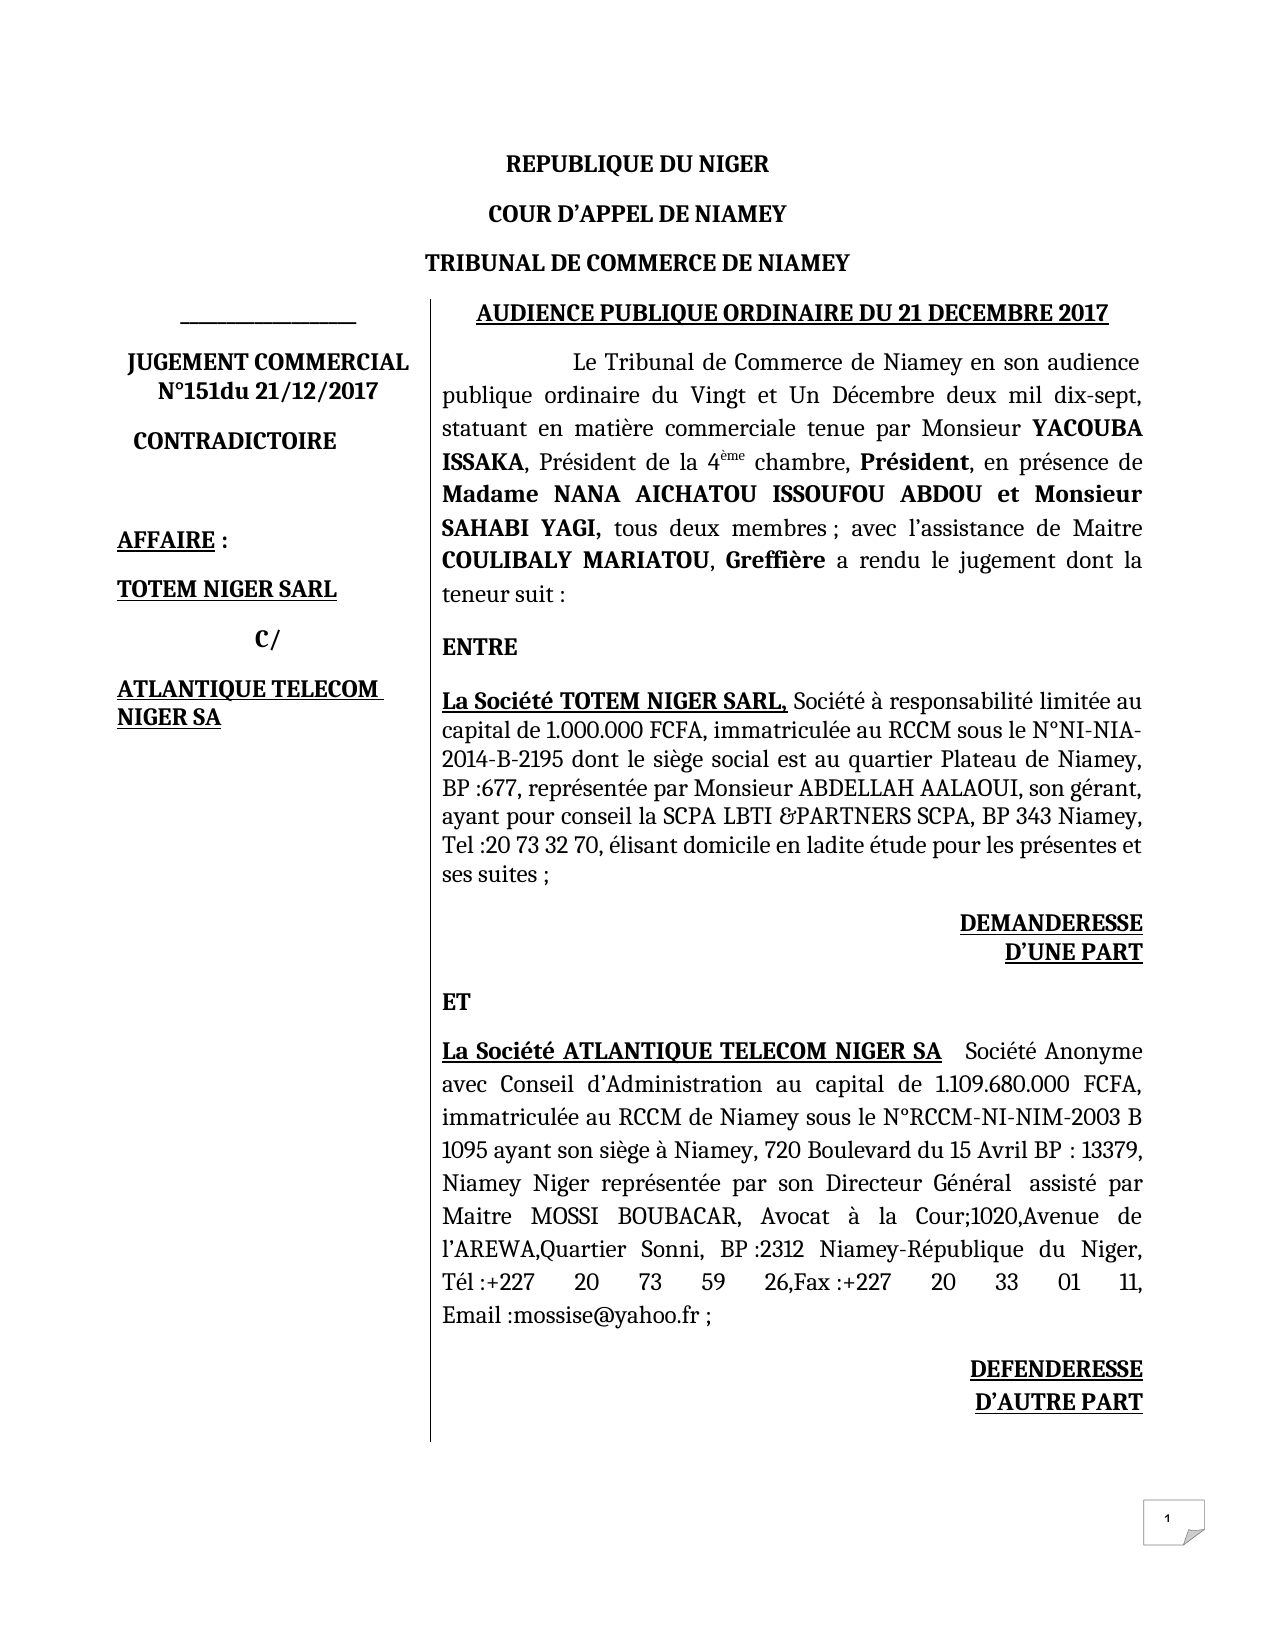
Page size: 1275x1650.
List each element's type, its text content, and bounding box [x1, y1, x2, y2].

text TRIBUNAL DE COMMERCE DE NIAMEY [150, 249, 1125, 278]
table_header AUDIENCE PUBLIQUE ORDINAIRE DU 21 DECEMBRE 2017 Le Tribunal de Commerce de Niamey en son audience publique ordinaire du Vingt et Un Décembre deux mil dix-sept, statuant en matière commerciale tenue par Monsieur YACOUBA ISSAKA, Président de la 4ème chambre, Président, en présence de Madame NANA AICHATOU ISSOUFOU ABDOU et Monsieur SAHABI YAGI, tous deux membres ; avec l’assistance de Maitre COULIBALY MARIATOU, Greffière a rendu le jugement dont la teneur suit : ENTRE La Société TOTEM NIGER SARL, Société à responsabilité limitée au capital de 1.000.000 FCFA, immatriculée au RCCM sous le N°NI-NIA-2014-B-2195 dont le siège social est au quartier Plateau de Niamey, BP :677, représentée par Monsieur ABDELLAH AALAOUI, son gérant, ayant pour conseil la SCPA LBTI &PARTNERS SCPA, BP 343 Niamey, Tel :20 73 32 70, élisant domicile en ladite étude pour les présentes et ses suites ; DEMANDERESSE D’UNE PART ET La Société ATLANTIQUE TELECOM NIGER SA Société Anonyme avec Conseil d’Administration au capital de 1.109.680.000 FCFA, immatriculée au RCCM de Niamey sous le N°RCCM-NI-NIM-2003 B 1095 ayant son siège à Niamey, 720 Boulevard du 15 Avril BP : 13379, Niamey Niger représentée par son Directeur Général assisté par Maitre MOSSI BOUBACAR, Avocat à la Cour;1020,Avenue de l’AREWA,Quartier Sonni, BP :2312 Niamey-République du Niger, Tél :+227 20 73 59 26,Fax :+227 20 33 01 11, Email :mossise@yahoo.fr ; DEFENDERESSE D’AUTRE PART [431, 299, 1154, 1442]
text REPUBLIQUE DU NIGER [150, 150, 1125, 179]
text COUR D’APPEL DE NIAMEY [150, 199, 1125, 228]
table_header ___________________ JUGEMENT COMMERCIAL N°151du 21/12/2017 CONTRADICTOIRE AFFAIRE : TOTEM NIGER SARL C/ ATLANTIQUE TELECOM NIGER SA [106, 299, 430, 1442]
